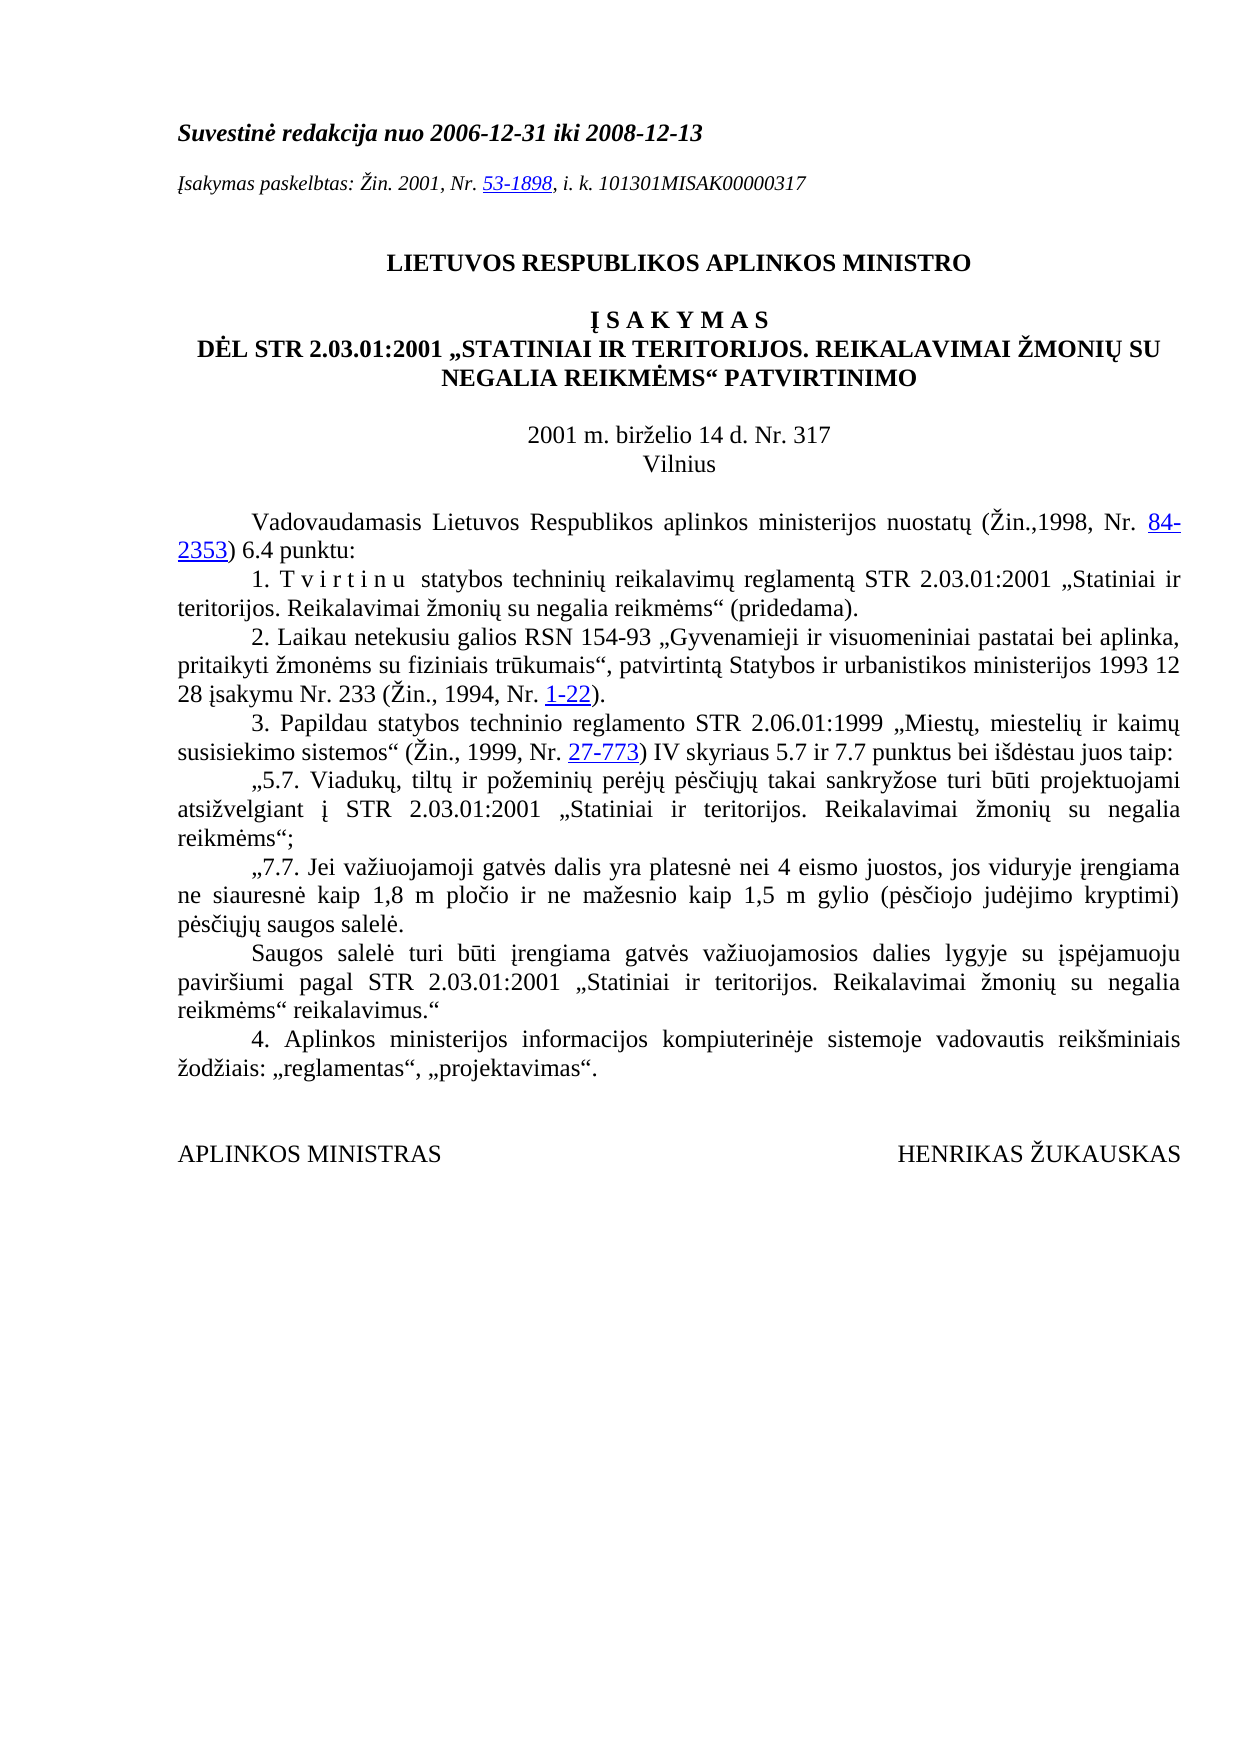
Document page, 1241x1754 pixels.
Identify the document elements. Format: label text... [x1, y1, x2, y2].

text Vilnius [177, 449, 1181, 478]
text Aplinkos Ministras Henrikas Žukauskas [177, 1139, 1181, 1168]
text Saugos salelė turi būti įrengiama gatvės važiuojamosios dalies lygyje su įspėjamuoju paviršiumi pagal STR 2.03.01:2001 „Statiniai ir teritorijos. Reikalavimai žmonių su negalia reikmėms“ reikalavimus.“ [177, 938, 1181, 1024]
text Suvestinė redakcija nuo 2006-12-31 iki 2008-12-13 [177, 118, 1181, 147]
text 3. Papildau statybos techninio reglamento STR 2.06.01:1999 „Miestų, miestelių ir kaimų susisiekimo sistemos“ (Žin., 1999, Nr. 27-773) IV skyriaus 5.7 ir 7.7 punktus bei išdėstau juos taip: [177, 708, 1181, 765]
text Įsakymas paskelbtas: Žin. 2001, Nr. , i. k. 101301MISAK00000317 [177, 171, 1181, 195]
text 1. Tvirtinu statybos techninių reikalavimų reglamentą STR 2.03.01:2001 „Statiniai ir teritorijos. Reikalavimai žmonių su negalia reikmėms“ (pridedama). [177, 564, 1181, 622]
text „7.7. Jei važiuojamoji gatvės dalis yra platesnė nei 4 eismo juostos, jos viduryje įrengiama ne siauresnė kaip pločio ir ne mažesnio kaip gylio (pėsčiojo judėjimo kryptimi) pėsčiųjų saugos salelė. [177, 852, 1181, 938]
text 4. Aplinkos ministerijos informacijos kompiuterinėje sistemoje vadovautis reikšminiais žodžiais: „reglamentas“, „projektavimas“. [177, 1024, 1181, 1082]
text Vadovaudamasis Lietuvos Respublikos aplinkos ministerijos nuostatų (Žin.,1998, Nr. 84-2353) 6.4 punktu: [177, 507, 1181, 564]
text DĖL STR 2.03.01:2001 „STATINIAI IR TERITORIJOS. REIKALAVIMAI ŽMONIŲ SU NEGALIA REIKMĖMS“ PATVIRTINIMO [177, 334, 1181, 392]
text 2. Laikau netekusiu galios RSN 154-93 „Gyvenamieji ir visuomeniniai pastatai bei aplinka, pritaikyti žmonėms su fiziniais trūkumais“, patvirtintą Statybos ir urbanistikos ministerijos 1993 12 28 įsakymu Nr. 233 (Žin., 1994, Nr. 1-22). [177, 622, 1181, 708]
text Į S A K Y M A S [177, 305, 1181, 334]
text LIETUVOS RESPUBLIKOS APLINKOS MINISTRO [177, 248, 1181, 277]
text 2001 m. birželio 14 d. Nr. 317 [177, 420, 1181, 449]
text „5.7. Viadukų, tiltų ir požeminių perėjų pėsčiųjų takai sankryžose turi būti projektuojami atsižvelgiant į STR 2.03.01:2001 „Statiniai ir teritorijos. Reikalavimai žmonių su negalia reikmėms“; [177, 765, 1181, 852]
